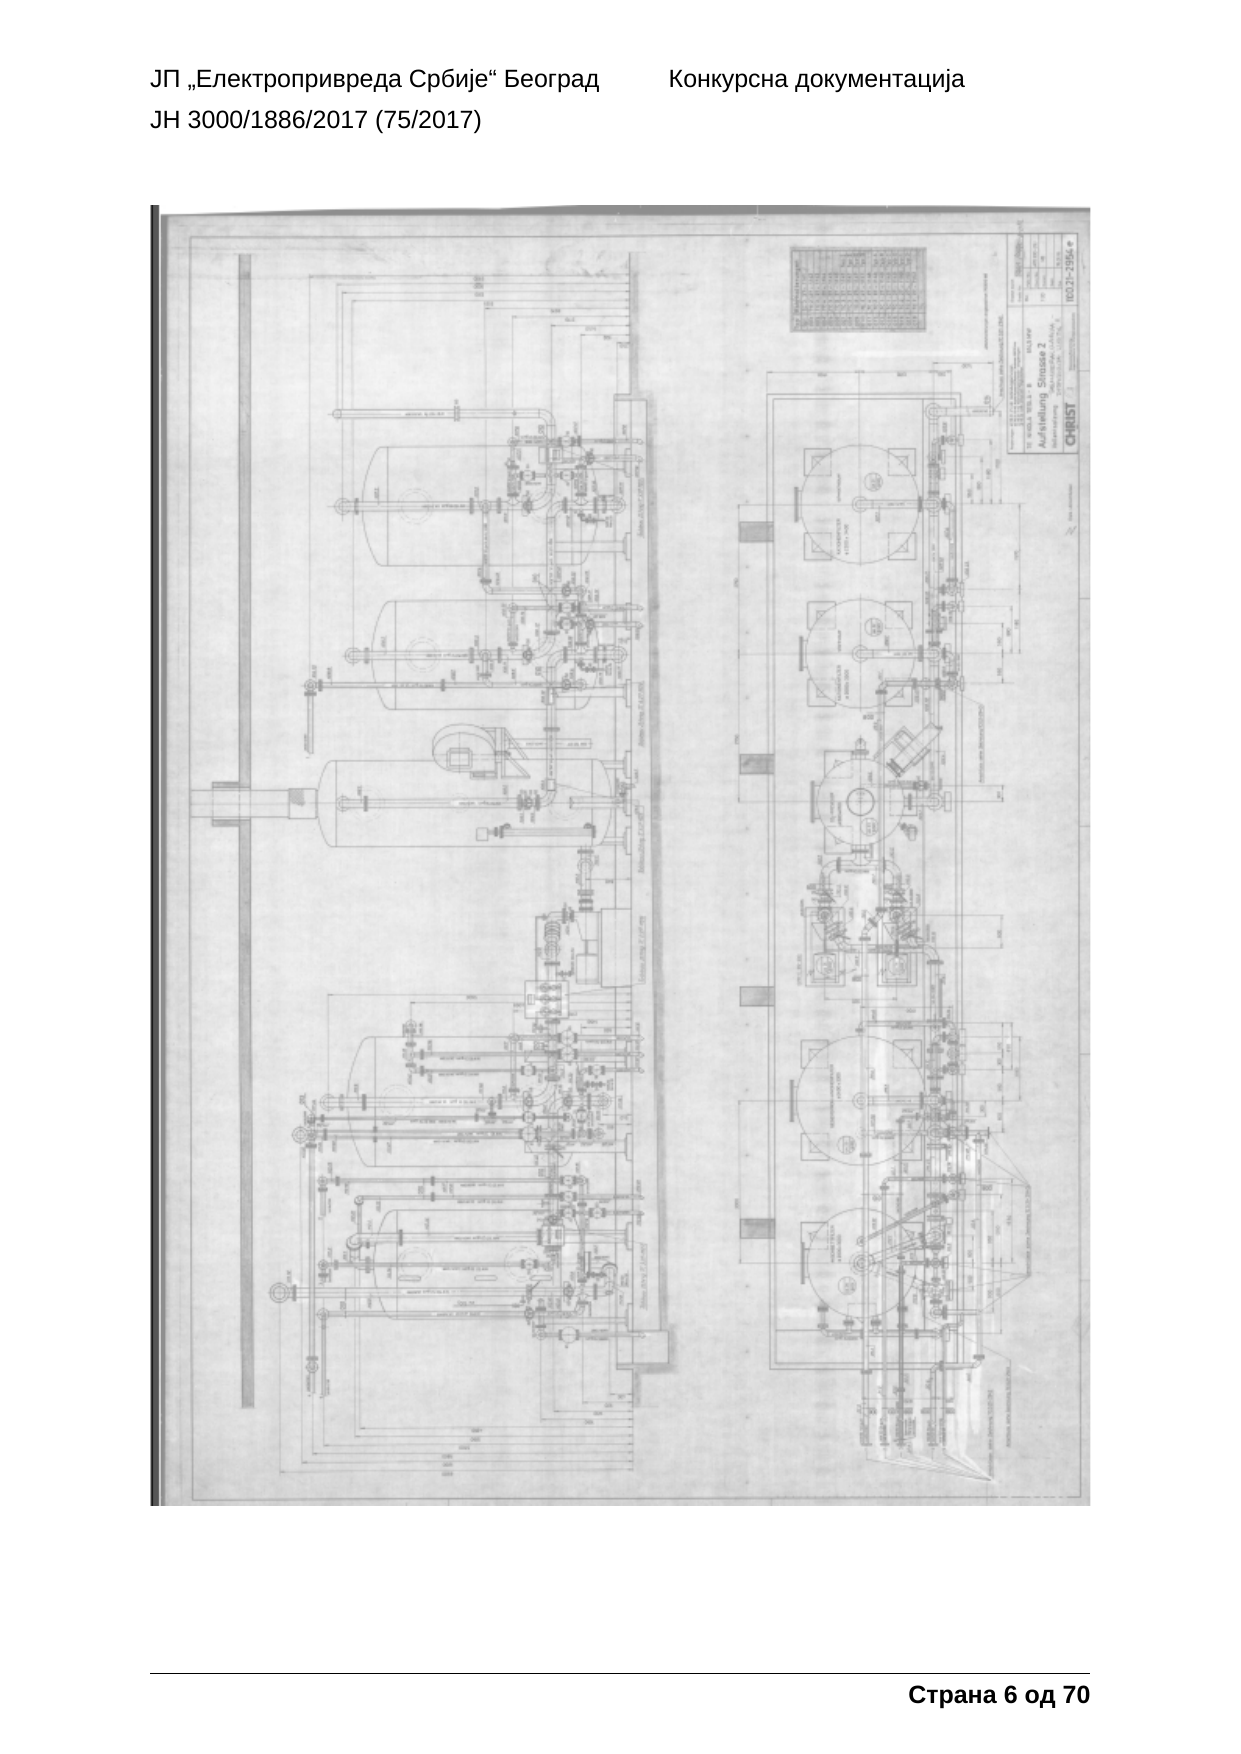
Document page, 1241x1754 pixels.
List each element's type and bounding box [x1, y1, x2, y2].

picture [150, 205, 1091, 1506]
